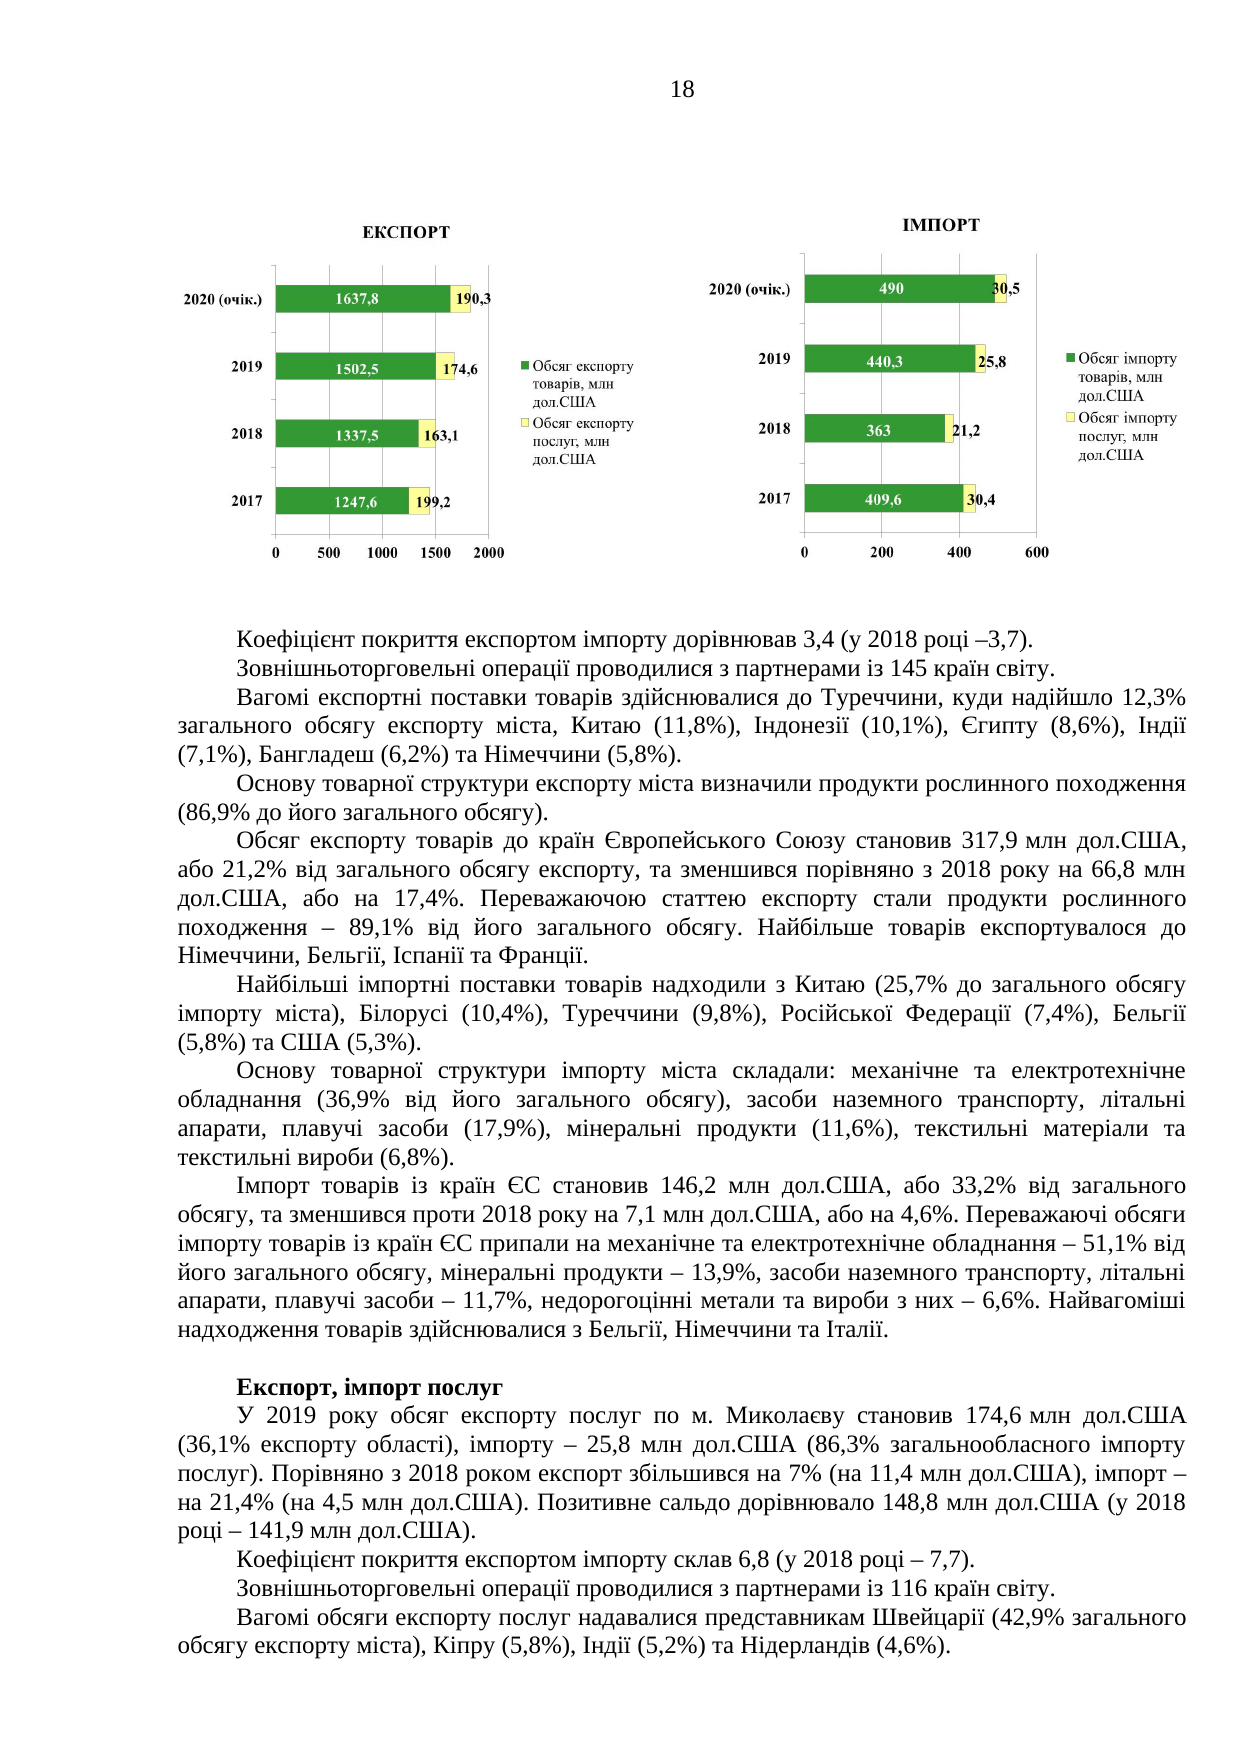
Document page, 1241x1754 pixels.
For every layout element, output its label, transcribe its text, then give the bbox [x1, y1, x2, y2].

text Найбільші імпортні поставки товарів надходили з Китаю (25,7% до загального обсягу імпорту міста), Білорусі (10,4%), Туреччини (9,8%), Російської Федерації (7,4%), Бельгії (5,8%) та США (5,3%). [177, 969, 1187, 1056]
text Експорт, імпорт послуг [177, 1372, 1185, 1401]
text Коефіцієнт покриття експортом імпорту склав 6,8 (у 2018 році – 7,7). [177, 1544, 1187, 1573]
text Основу товарної структури експорту міста визначили продукти рослинного походження (86,9% до його загального обсягу). [177, 768, 1187, 826]
picture [702, 208, 1188, 567]
text Зовнішньоторговельні операції проводилися з партнерами із 145 країн світу. [177, 653, 1187, 682]
text Вагомі обсяги експорту послуг надавалися представникам Швейцарії (42,9% загального обсягу експорту міста), Кіпру (5,8%), Індії (5,2%) та Нідерландів (4,6%). [177, 1602, 1187, 1659]
text Вагомі експортні поставки товарів здійснювалися до Туреччини, куди надійшло 12,3% загального обсягу експорту міста, Китаю (11,8%), Індонезії (10,1%), Єгипту (8,6%), Індії (7,1%), Бангладеш (6,2%) та Німеччини (5,8%). [177, 682, 1187, 768]
text У 2019 року обсяг експорту послуг по м. Миколаєву становив 174,6 млн дол.США (36,1% експорту області), імпорту – 25,8 млн дол.США (86,3% загальнообласного імпорту послуг). Порівняно з 2018 роком експорт збільшився на 7% (на 11,4 млн дол.США), імпорт – на 21,4% (на 4,5 млн дол.США). Позитивне сальдо дорівнювало 148,8 млн дол.США (у 2018 році – 141,9 млн дол.США). [177, 1401, 1187, 1544]
text Коефіцієнт покриття експортом імпорту дорівнював 3,4 (у 2018 році –3,7). [177, 624, 1187, 653]
text Основу товарної структури імпорту міста складали: механічне та електротехнічне обладнання (36,9% від його загального обсягу), засоби наземного транспорту, літальні апарати, плавучі засоби (17,9%), мінеральні продукти (11,6%), текстильні матеріали та текстильні вироби (6,8%). [177, 1056, 1187, 1171]
picture [177, 215, 645, 567]
text Зовнішньоторговельні операції проводилися з партнерами із 116 країн світу. [177, 1573, 1187, 1602]
text Обсяг експорту товарів до країн Європейського Союзу становив 317,9 млн дол.США, або 21,2% від загального обсягу експорту, та зменшився порівняно з 2018 року на 66,8 млн дол.США, або на 17,4%. Переважаючою статтею експорту стали продукти рослинного походження – 89,1% від його загального обсягу. Найбільше товарів експортувалося до Німеччини, Бельгії, Іспанії та Франції. [177, 826, 1187, 969]
text Імпорт товарів із країн ЄС становив 146,2 млн дол.США, або 33,2% від загального обсягу, та зменшився проти 2018 року на 7,1 млн дол.США, або на 4,6%. Переважаючі обсяги імпорту товарів із країн ЄС припали на механічне та електротехнічне обладнання – 51,1% від його загального обсягу, мінеральні продукти – 13,9%, засоби наземного транспорту, літальні апарати, плавучі засоби – 11,7%, недорогоцінні метали та вироби з них – 6,6%. Найвагоміші надходження товарів здійснювалися з Бельгії, Німеччини та Італії. [177, 1171, 1187, 1343]
